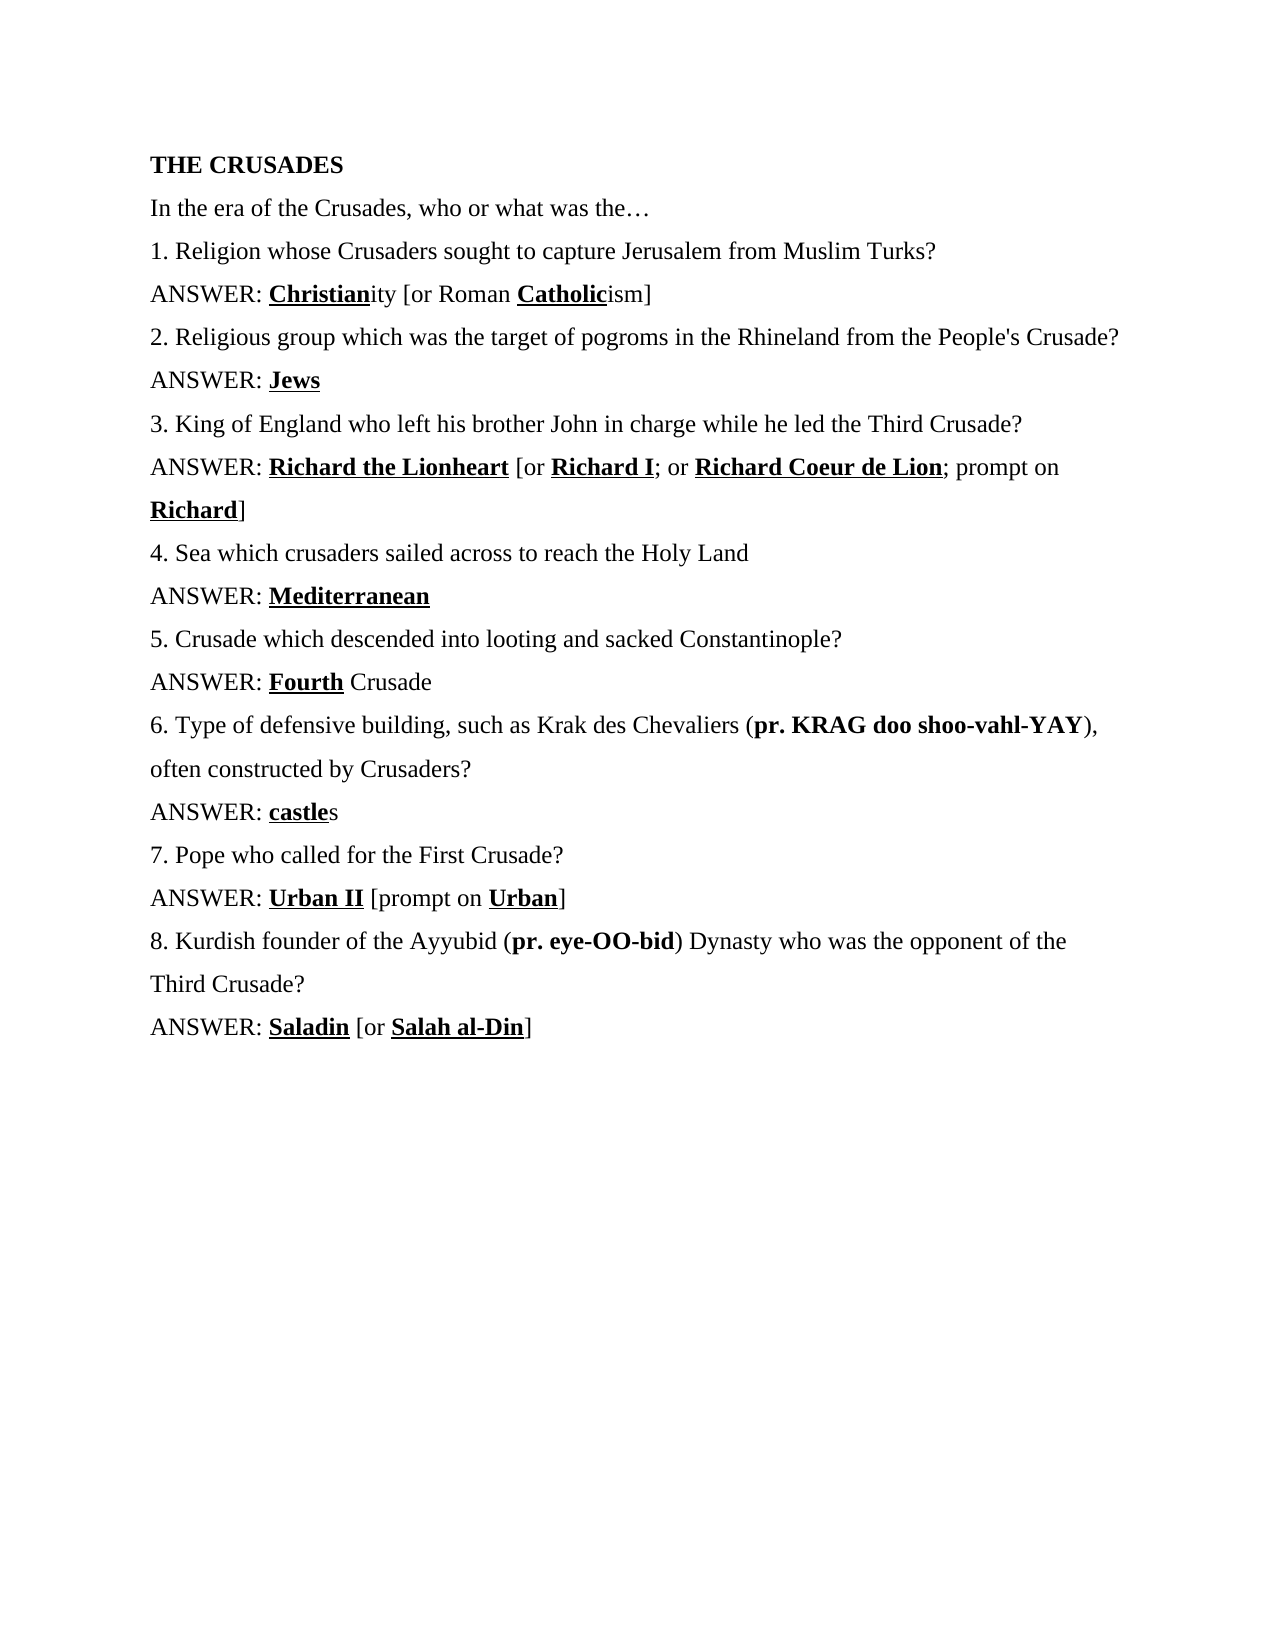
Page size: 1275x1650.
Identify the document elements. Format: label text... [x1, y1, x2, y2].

text 7. Pope who called for the First Crusade? [150, 840, 1125, 869]
text 4. Sea which crusaders sailed across to reach the Holy Land [150, 538, 1125, 567]
text ANSWER: Richard the Lionheart [or Richard I; or Richard Coeur de Lion; prompt on Richard] [150, 452, 1125, 524]
text THE CRUSADES [150, 150, 1125, 179]
text 2. Religious group which was the target of pogroms in the Rhineland from the People's Crusade? [150, 322, 1125, 351]
text ANSWER: Christianity [or Roman Catholicism] [150, 279, 1125, 308]
text 1. Religion whose Crusaders sought to capture Jerusalem from Muslim Turks? [150, 236, 1125, 265]
text ANSWER: Urban II [prompt on Urban] [150, 883, 1125, 912]
text ANSWER: castles [150, 797, 1125, 826]
text ANSWER: Saladin [or Salah al-Din] [150, 1012, 1125, 1041]
text ANSWER: Jews [150, 366, 1125, 394]
text 8. Kurdish founder of the Ayyubid (pr. eye-OO-bid) Dynasty who was the opponent of the Third Crusade? [150, 926, 1125, 998]
text ANSWER: Mediterranean [150, 581, 1125, 610]
text In the era of the Crusades, who or what was the… [150, 193, 1125, 222]
text 3. King of England who left his brother John in charge while he led the Third Crusade? [150, 409, 1125, 437]
text ANSWER: Fourth Crusade [150, 667, 1125, 696]
text 5. Crusade which descended into looting and sacked Constantinople? [150, 624, 1125, 653]
text 6. Type of defensive building, such as Krak des Chevaliers (pr. KRAG doo shoo-vahl-YAY), often constructed by Crusaders? [150, 711, 1125, 782]
